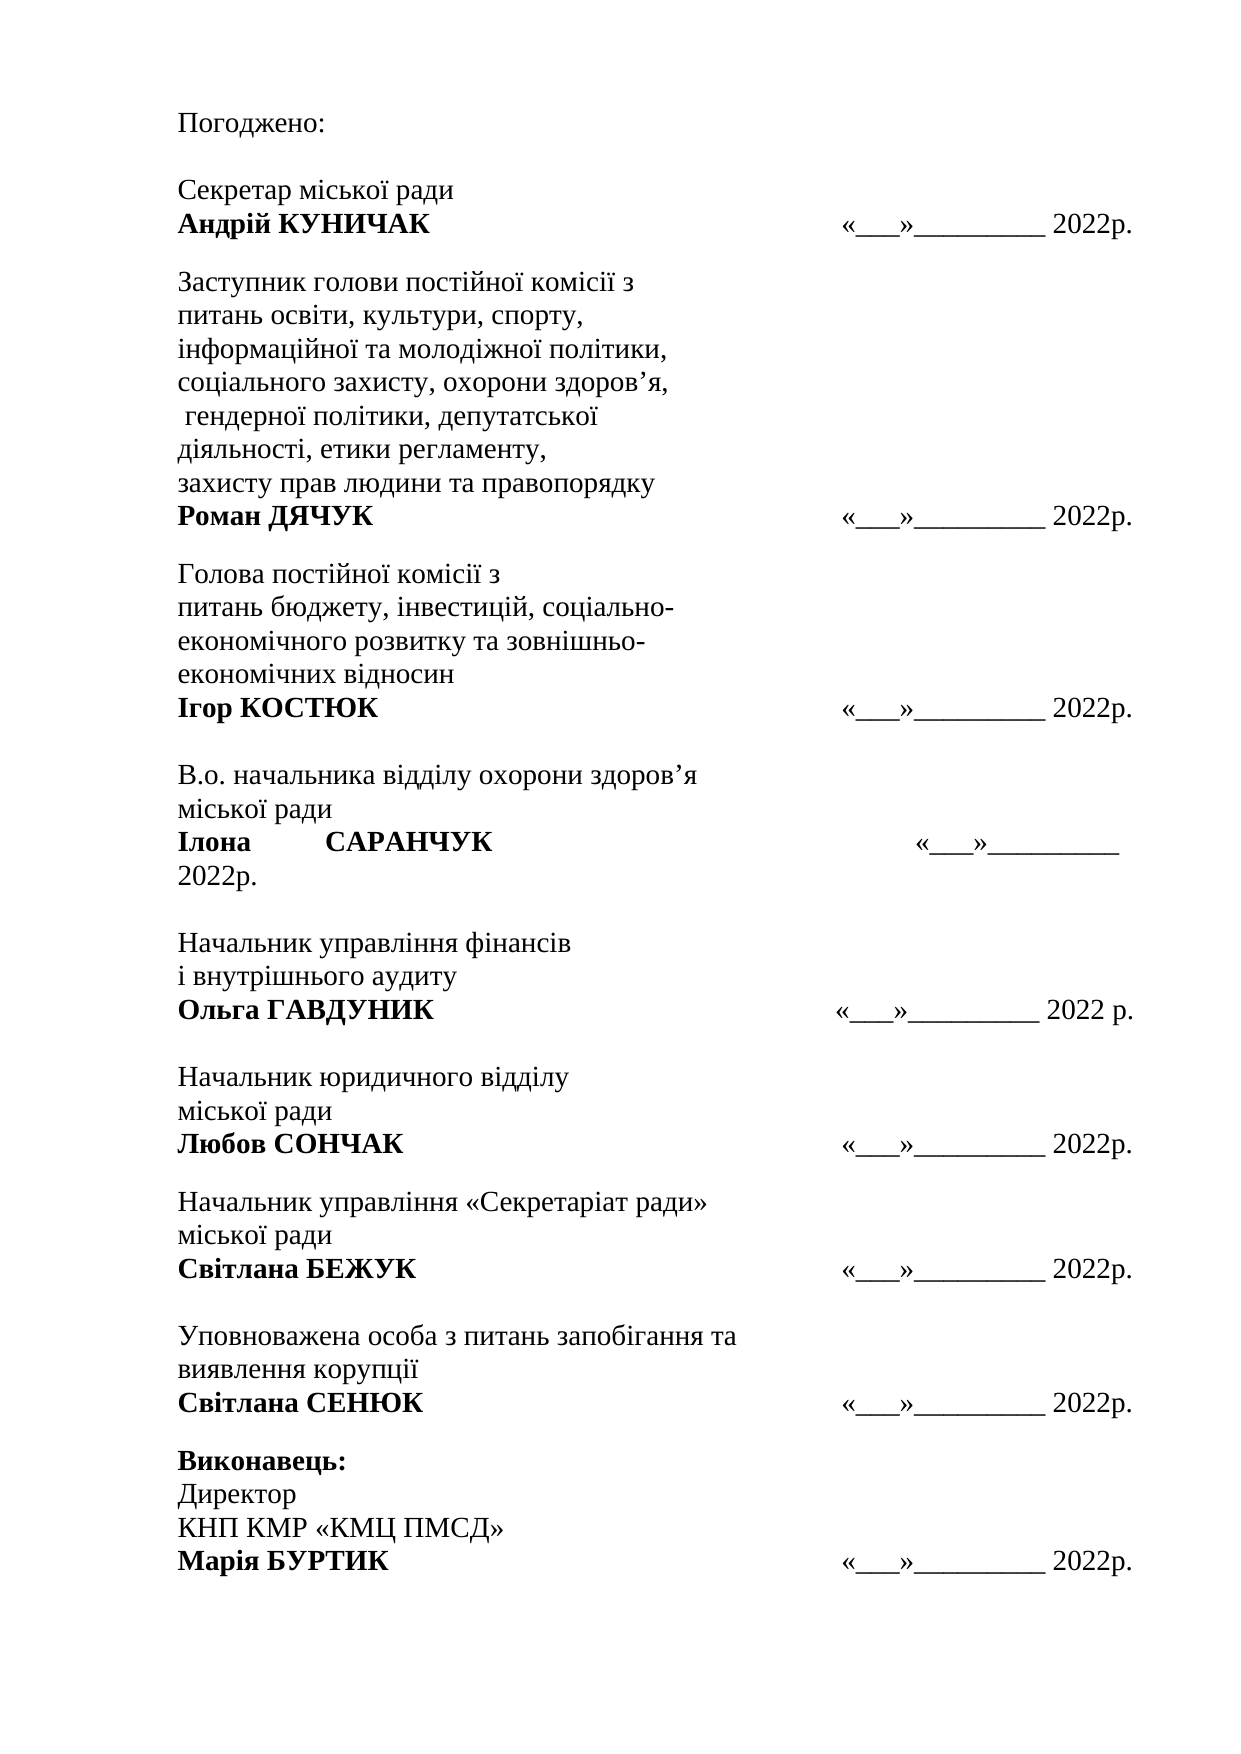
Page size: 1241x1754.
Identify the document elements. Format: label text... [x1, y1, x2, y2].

text Ольга ГАВДУНИК «___»_________ 2022 р. [177, 992, 1181, 1026]
text і внутрішнього аудиту [177, 958, 1181, 992]
text Начальник юридичного відділу [177, 1059, 1181, 1093]
text захисту прав людини та правопорядку [177, 465, 1181, 498]
text Уповноважена особа з питань запобігання та [177, 1318, 1181, 1352]
text питань освіти, культури, спорту, [177, 297, 1181, 331]
text Заступник голови постійної комісії з [177, 264, 1181, 297]
text економічних відносин [177, 657, 1181, 690]
text Світлана СЕНЮК «___»_________ 2022р. [177, 1385, 1181, 1419]
text Начальник управління фінансів [177, 925, 1181, 958]
text Ігор КОСТЮК «___»_________ 2022р. [177, 690, 1181, 724]
text Роман ДЯЧУК «___»_________ 2022р. [177, 498, 1181, 532]
text виявлення корупції [177, 1352, 1181, 1385]
text міської ради [177, 1093, 1181, 1126]
text економічного розвитку та зовнішньо- [177, 623, 1181, 657]
text гендерної політики, депутатської [177, 398, 1181, 431]
text Погоджено: [177, 105, 1181, 139]
text Директор [177, 1476, 1181, 1510]
text Любов СОНЧАК «___»_________ 2022р. [177, 1126, 1181, 1160]
text питань бюджету, інвестицій, соціально- [177, 589, 1181, 623]
text В.о. начальника відділу охорони здоров’я [177, 757, 1181, 791]
text Начальник управління «Секретаріат ради» [177, 1184, 1181, 1217]
text Голова постійної комісії з [177, 556, 1181, 589]
text діяльності, етики регламенту, [177, 431, 1181, 465]
text інформаційної та молодіжної політики, [177, 331, 1181, 364]
text Ілона САРАНЧУК «___»_________ 2022р. [177, 824, 1181, 891]
text Виконавець: [177, 1443, 1181, 1476]
text Марія БУРТИК «___»_________ 2022р. [177, 1543, 1181, 1577]
text міської ради [177, 791, 1181, 824]
text міської ради [177, 1217, 1181, 1251]
text Секретар міської ради [177, 172, 1181, 206]
text Андрій КУНИЧАК «___»_________ 2022р. [177, 206, 1181, 239]
text КНП КМР «КМЦ ПМСД» [177, 1510, 1181, 1543]
text Світлана БЕЖУК «___»_________ 2022р. [177, 1251, 1181, 1284]
text соціального захисту, охорони здоров’я, [177, 364, 1181, 398]
